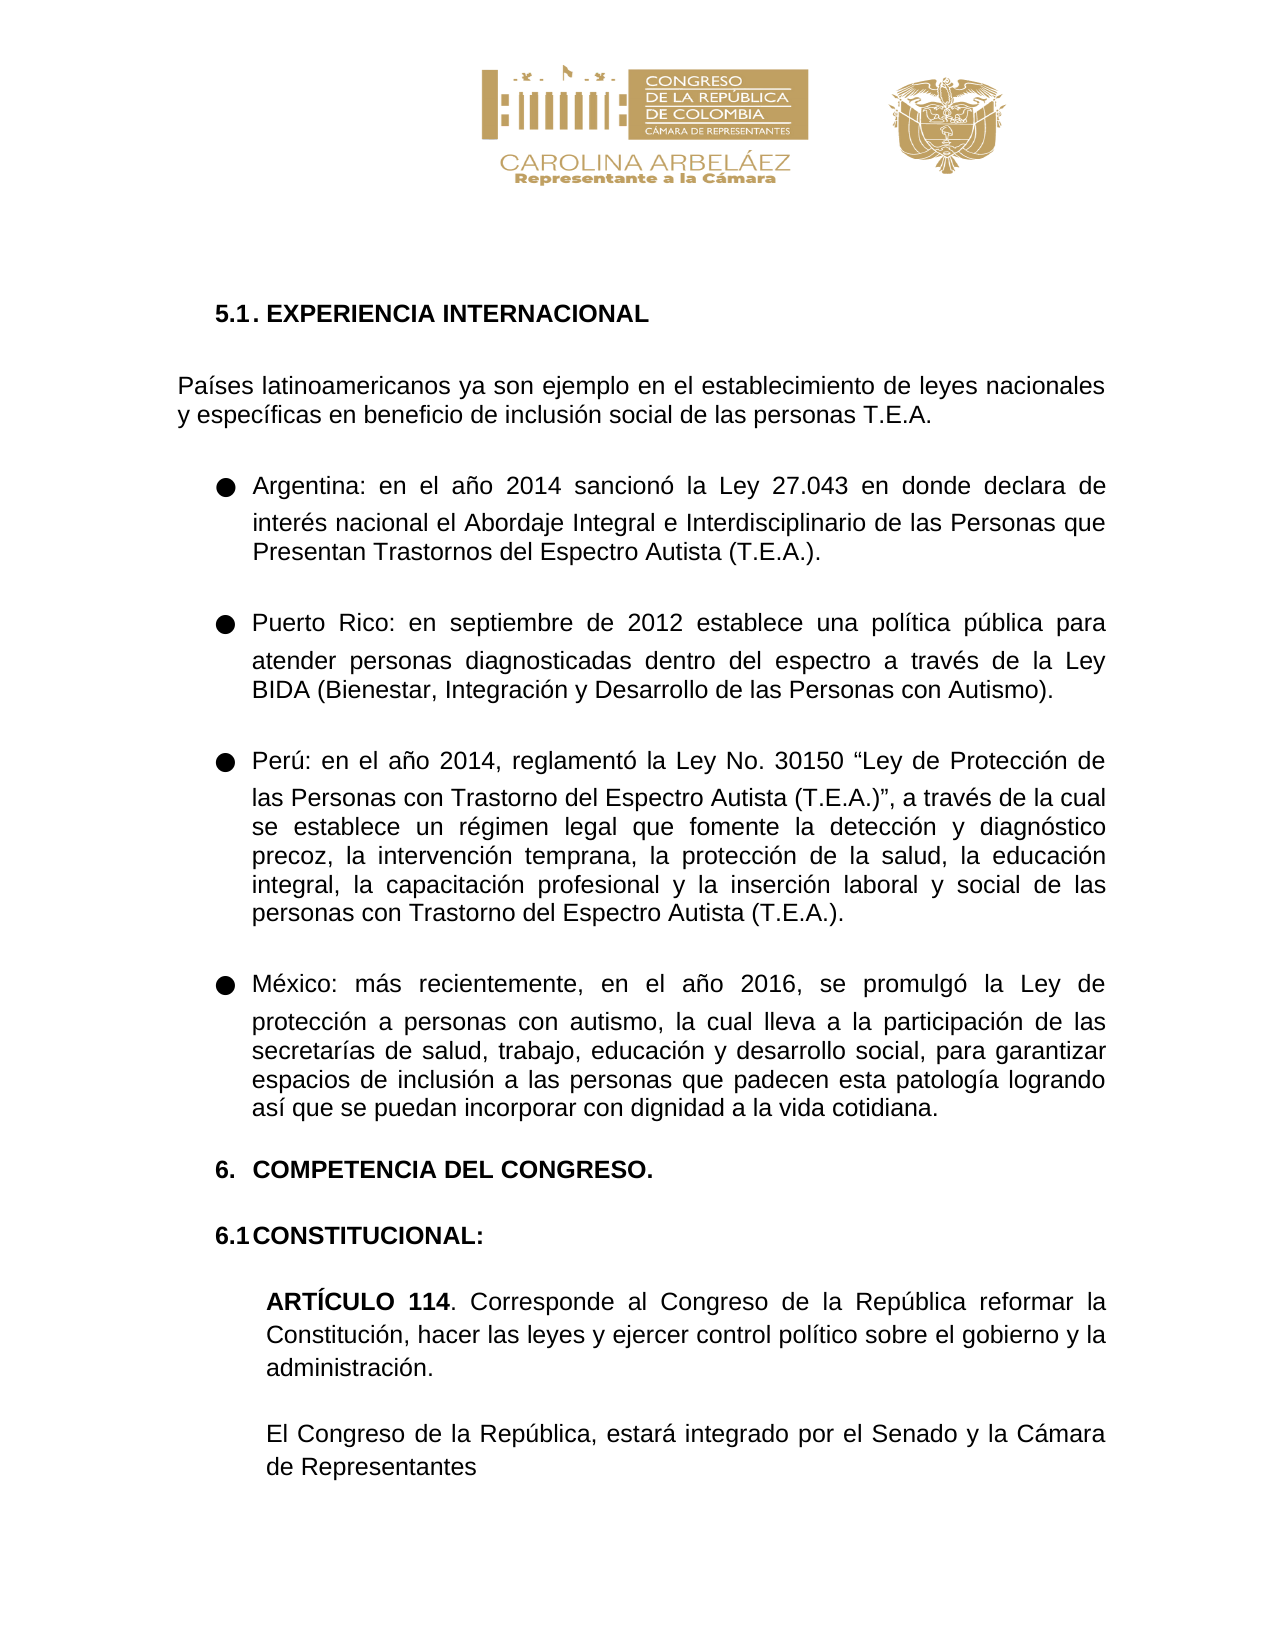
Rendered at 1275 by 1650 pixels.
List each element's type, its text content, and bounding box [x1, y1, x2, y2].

list México: más recientemente, en el año 2016, se promulgó la Ley de protección a personas con autismo, la cual lleva a la participación de las secretarías de salud, trabajo, educación y desarrollo social, para garantizar espacios de inclusión a las personas que padecen esta patología logrando así que se puedan incorporar con dignidad a la vida cotidiana. [214, 956, 1107, 1122]
picture [111, 0, 1275, 262]
list Puerto Rico: en septiembre de 2012 establece una política pública para atender personas diagnosticadas dentro del espectro a través de la Ley BIDA (Bienestar, Integración y Desarrollo de las Personas con Autismo). [214, 594, 1107, 703]
list Argentina: en el año 2014 sancionó la Ley 27.043 en donde declara de interés nacional el Abordaje Integral e Interdisciplinario de las Personas que Presentan Trastornos del Espectro Autista (T.E.A.). [215, 457, 1107, 566]
list CONSTITUCIONAL: [215, 1221, 1107, 1250]
list . EXPERIENCIA INTERNACIONAL [215, 298, 1090, 327]
text El Congreso de la República, estará integrado por el Senado y la Cámara de Representantes [266, 1419, 1107, 1481]
list COMPETENCIA DEL CONGRESO. [215, 1155, 1107, 1184]
text Países latinoamericanos ya son ejemplo en el establecimiento de leyes nacionales y específicas en beneficio de inclusión social de las personas T.E.A. [177, 371, 1107, 428]
list Perú: en el año 2014, reglamentó la Ley No. 30150 “Ley de Protección de las Personas con Trastorno del Espectro Autista (T.E.A.)”, a través de la cual se establece un régimen legal que fomente la detección y diagnóstico precoz, la intervención temprana, la protección de la salud, la educación integral, la capacitación profesional y la inserción laboral y social de las personas con Trastorno del Espectro Autista (T.E.A.). [214, 732, 1107, 927]
text ARTÍCULO 114. Corresponde al Congreso de la República reformar la Constitución, hacer las leyes y ejercer control político sobre el gobierno y la administración. [266, 1287, 1107, 1382]
